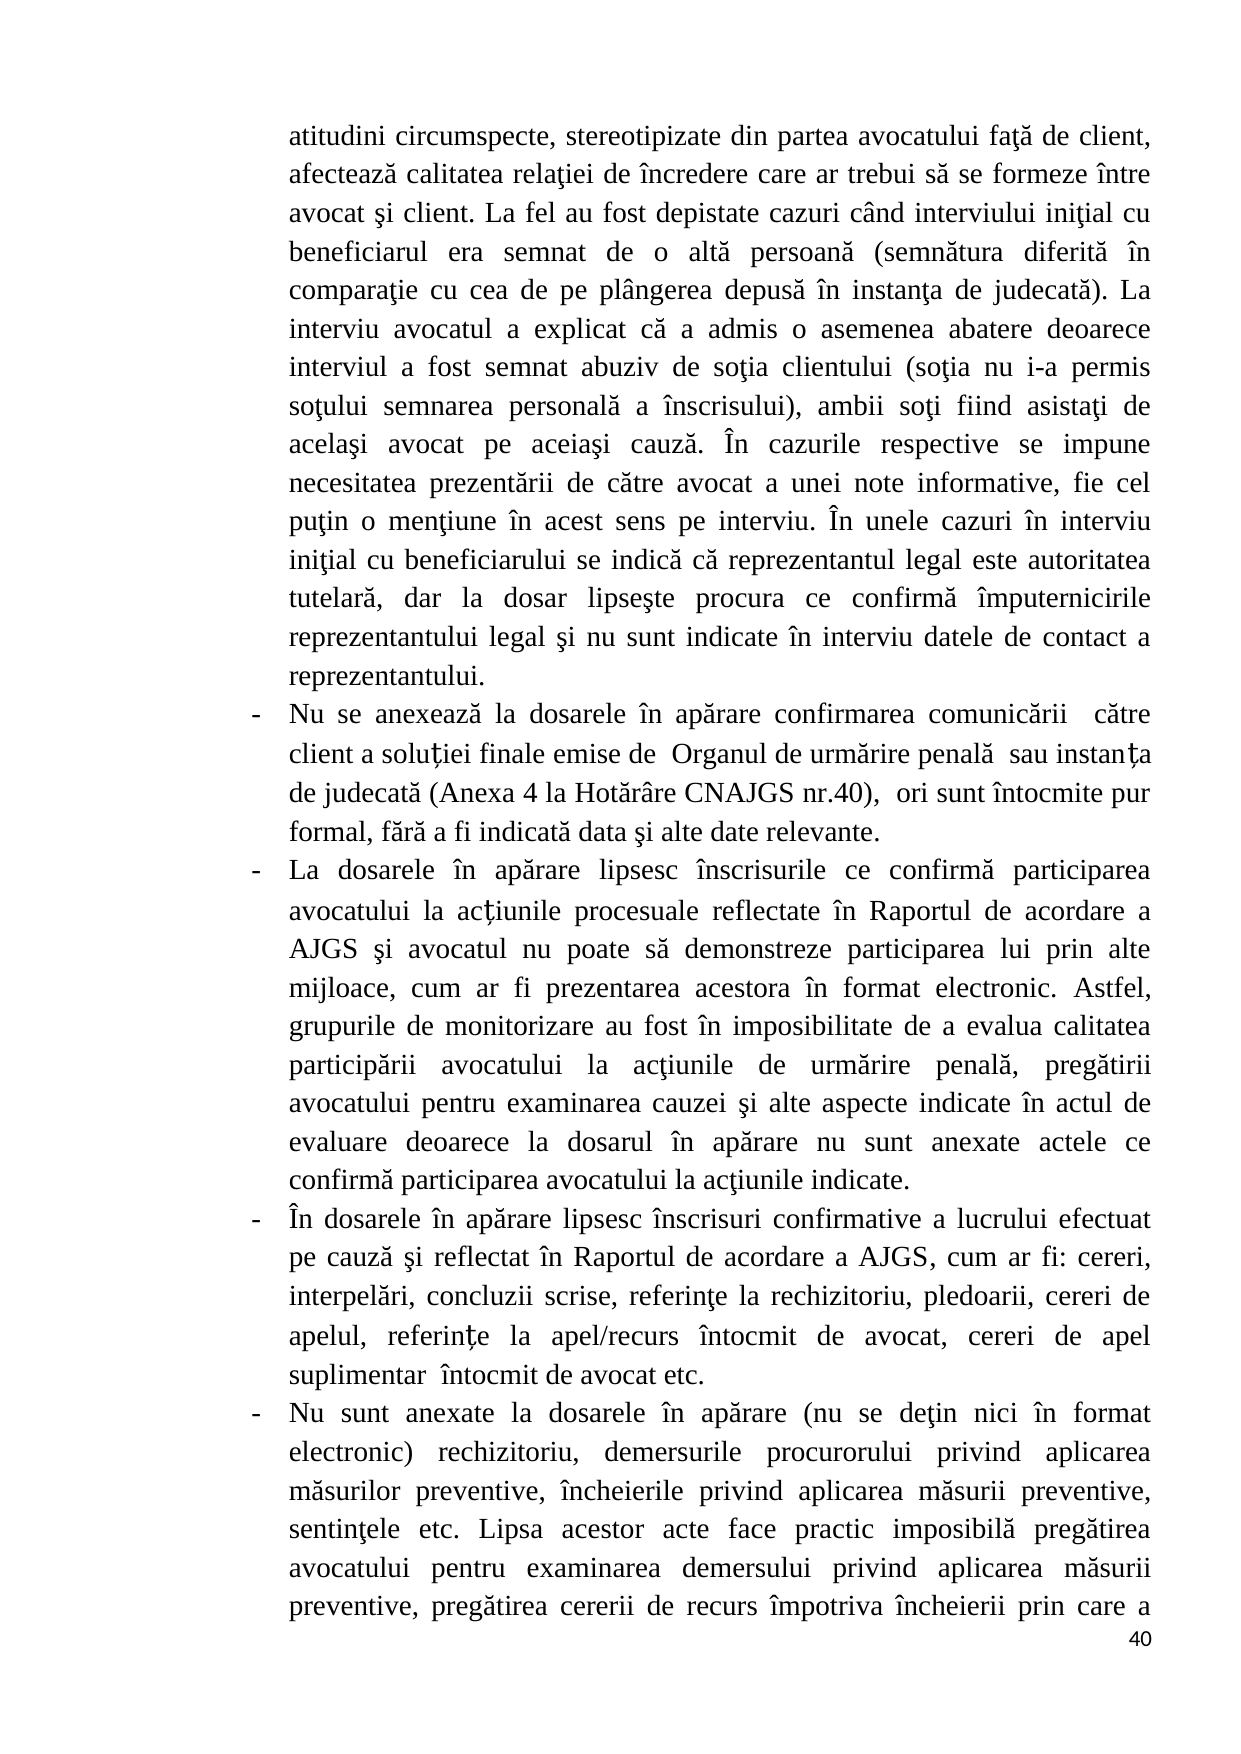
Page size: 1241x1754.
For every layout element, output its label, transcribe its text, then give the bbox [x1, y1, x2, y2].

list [251, 1396, 1152, 1622]
list În dosarele în apărare lipsesc înscrisuri confirmative a lucrului efectuat pe cauză şi reflectat în Raportul de acordare a AJGS, cum ar fi: cereri, interpelări, concluzii scrise, referinţe la rechizitoriu, pledoarii, cereri de apelul, referințe la apel/recurs întocmit de avocat, cereri de apel suplimentar întocmit de avocat etc. [251, 1201, 1152, 1391]
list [251, 118, 1152, 691]
list La dosarele în apărare lipsesc înscrisurile ce confirmă participarea avocatului la acțiunile procesuale reflectate în Raportul de acordare a AJGS şi avocatul nu poate să demonstreze participarea lui prin alte mijloace, cum ar fi prezentarea acestora în format electronic. Astfel, grupurile de monitorizare au fost în imposibilitate de a evalua calitatea participării avocatului la acţiunile de urmărire penală, pregătirii avocatului pentru examinarea cauzei şi alte aspecte indicate în actul de evaluare deoarece la dosarul în apărare nu sunt anexate actele ce confirmă participarea avocatului la acţiunile indicate. [251, 852, 1152, 1196]
list Nu se anexează la dosarele în apărare confirmarea comunicării către client a soluției finale emise de Organul de urmărire penală sau instanța de judecată (Anexa 4 la Hotărâre CNAJGS nr.40), ori sunt întocmite pur formal, fără a fi indicată data şi alte date relevante. [251, 696, 1152, 847]
